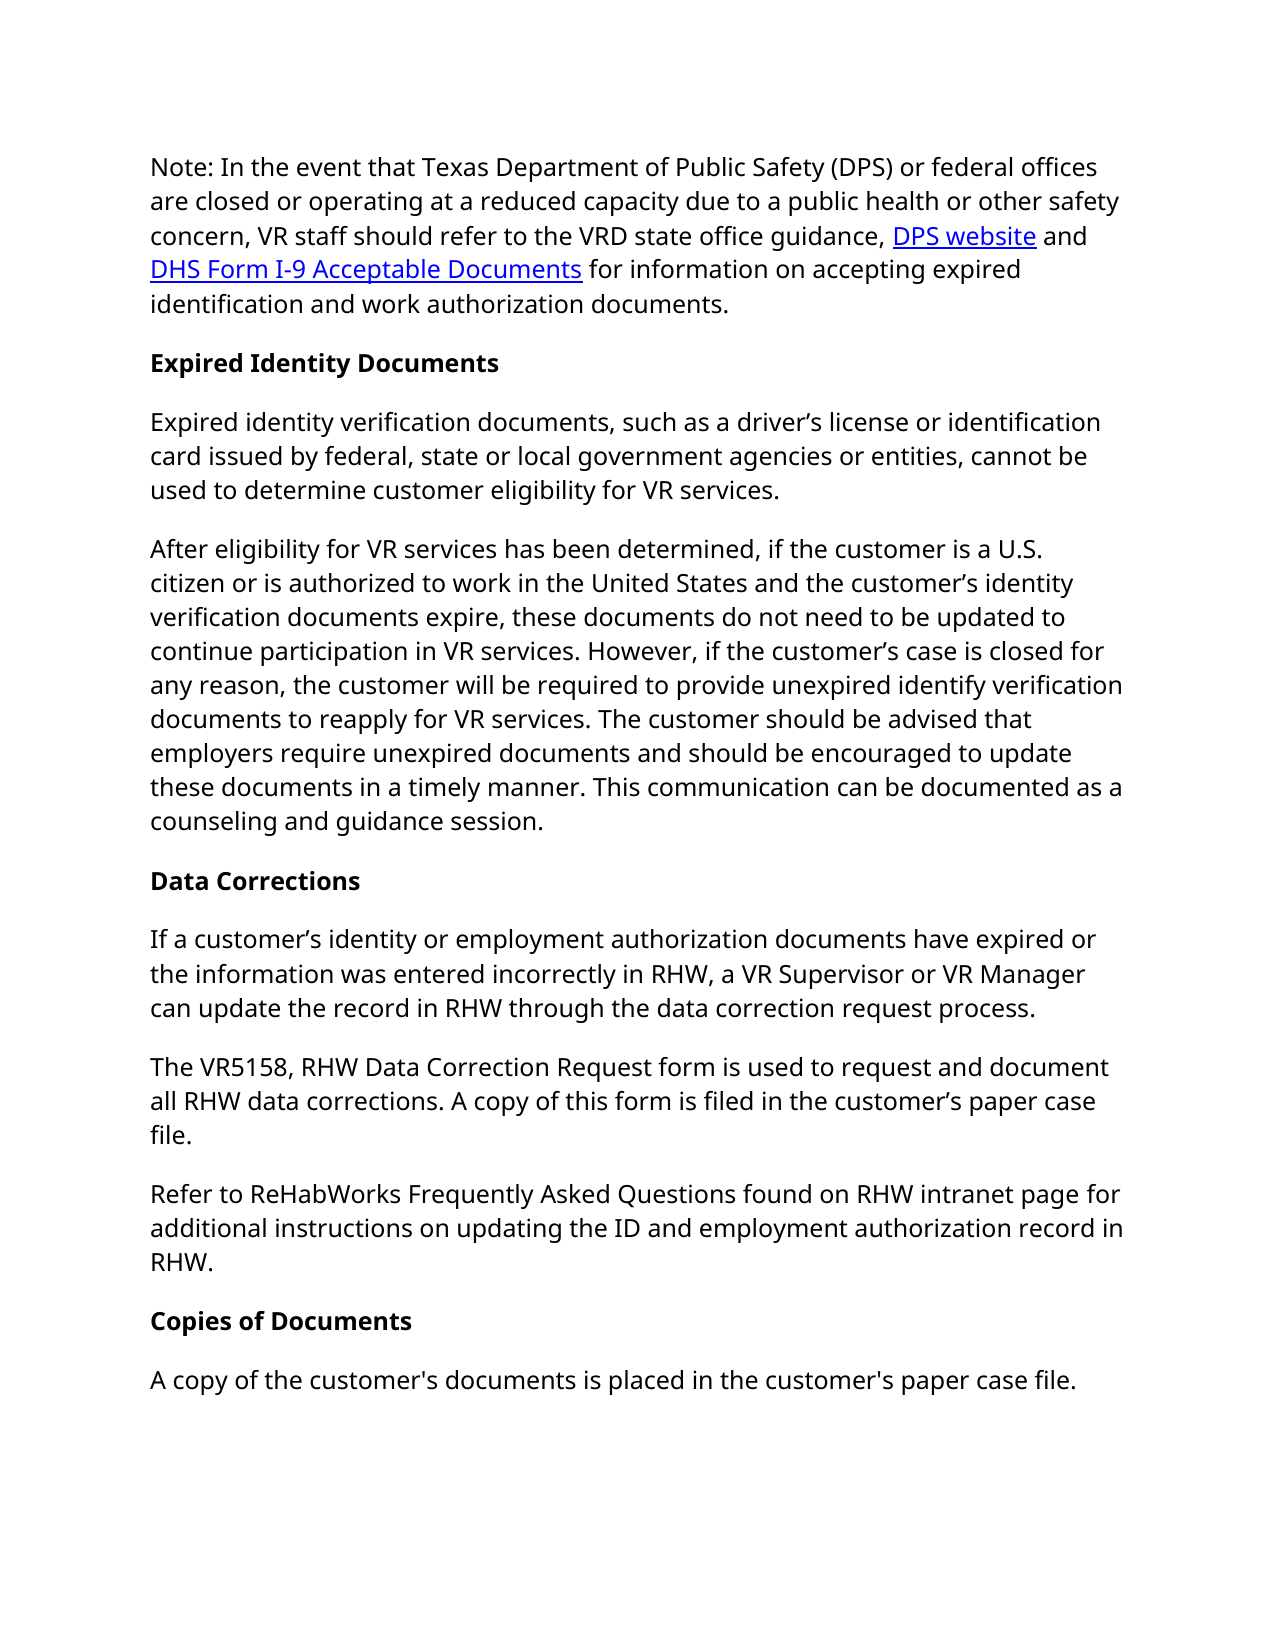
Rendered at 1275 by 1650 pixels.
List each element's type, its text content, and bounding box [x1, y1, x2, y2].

subtitle Data Corrections [150, 863, 1125, 897]
text After eligibility for VR services has been determined, if the customer is a U.S. citizen or is authorized to work in the United States and the customer’s identity verification documents expire, these documents do not need to be updated to continue participation in VR services. However, if the customer’s case is closed for any reason, the customer will be required to provide unexpired identify verification documents to reapply for VR services. The customer should be advised that employers require unexpired documents and should be encouraged to update these documents in a timely manner. This communication can be documented as a counseling and guidance session. [150, 532, 1125, 838]
text A copy of the customer's documents is placed in the customer's paper case file. [150, 1363, 1125, 1397]
subtitle Copies of Documents [150, 1304, 1125, 1338]
subtitle Expired Identity Documents [150, 345, 1125, 379]
text Refer to ReHabWorks Frequently Asked Questions found on RHW intranet page for additional instructions on updating the ID and employment authorization record in RHW. [150, 1177, 1125, 1279]
text Expired identity verification documents, such as a driver’s license or identification card issued by federal, state or local government agencies or entities, cannot be used to determine customer eligibility for VR services. [150, 404, 1125, 507]
text The VR5158, RHW Data Correction Request form is used to request and document all RHW data corrections. A copy of this form is filed in the customer’s paper case file. [150, 1049, 1125, 1152]
text If a customer’s identity or employment authorization documents have expired or the information was entered incorrectly in RHW, a VR Supervisor or VR Manager can update the record in RHW through the data correction request process. [150, 922, 1125, 1024]
text Note: In the event that Texas Department of Public Safety (DPS) or federal offices are closed or operating at a reduced capacity due to a public health or other safety concern, VR staff should refer to the VRD state office guidance, DPS website and DHS Form I-9 Acceptable Documents for information on accepting expired identification and work authorization documents. [150, 150, 1125, 320]
